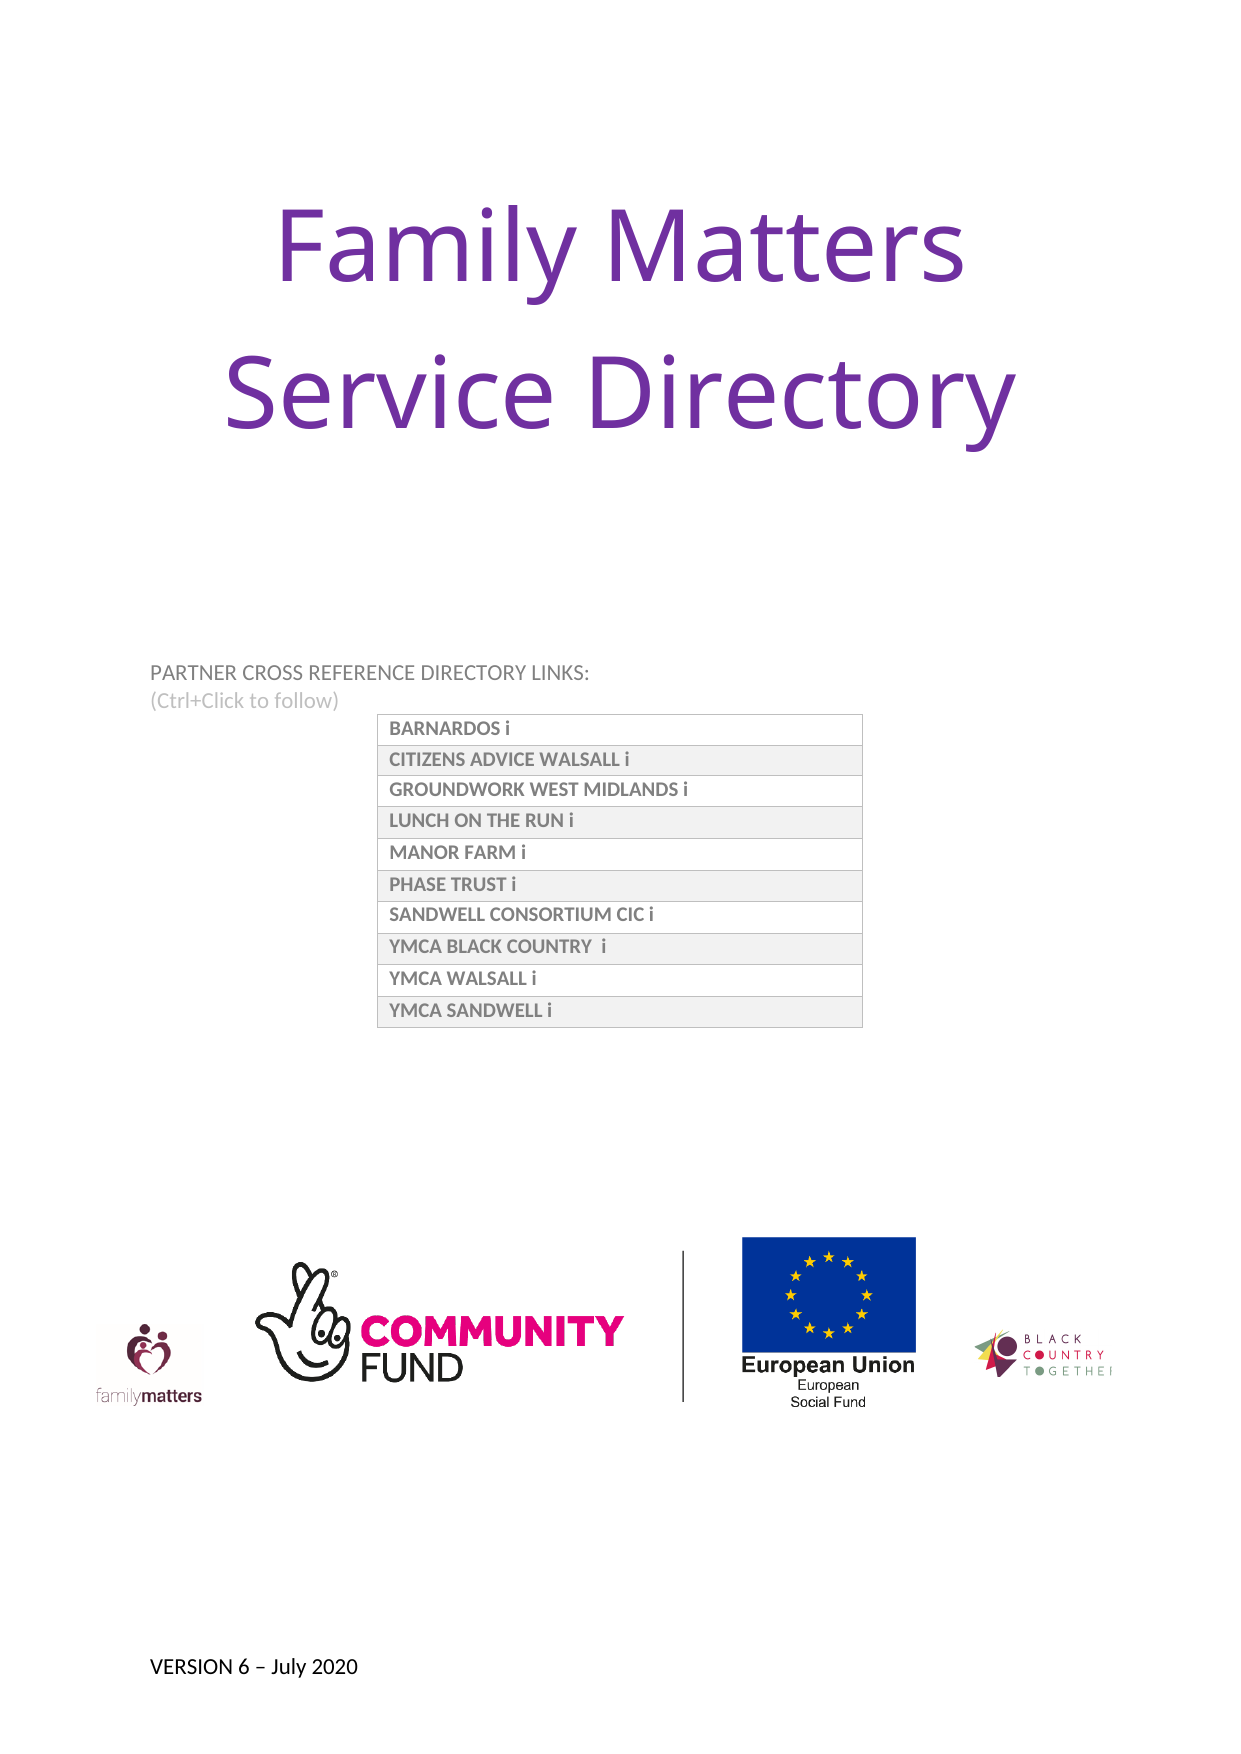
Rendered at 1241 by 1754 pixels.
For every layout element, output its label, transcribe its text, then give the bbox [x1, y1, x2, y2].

table_cell YMCA SANDWELL i [378, 997, 862, 1027]
text PARTNER CROSS REFERENCE DIRECTORY LINKS: [150, 658, 1090, 686]
table_cell MANOR FARM i [378, 839, 862, 870]
table_cell YMCA BLACK COUNTRY i [378, 934, 862, 964]
table_cell GROUNDWORK WEST MIDLANDS i [378, 776, 862, 806]
text (Ctrl+Click to follow) [150, 686, 1090, 714]
table_cell CITIZENS ADVICE WALSALL i [378, 746, 862, 775]
table_cell LUNCH ON THE RUN i [378, 807, 862, 838]
table_cell SANDWELL CONSORTIUM CIC i [378, 902, 862, 932]
table_cell YMCA WALSALL i [378, 965, 862, 996]
picture [91, 1201, 1112, 1441]
text Family Matters Service Directory [150, 175, 1090, 458]
table_header BARNARDOS i [378, 715, 862, 745]
table_cell PHASE TRUST i [378, 871, 862, 901]
